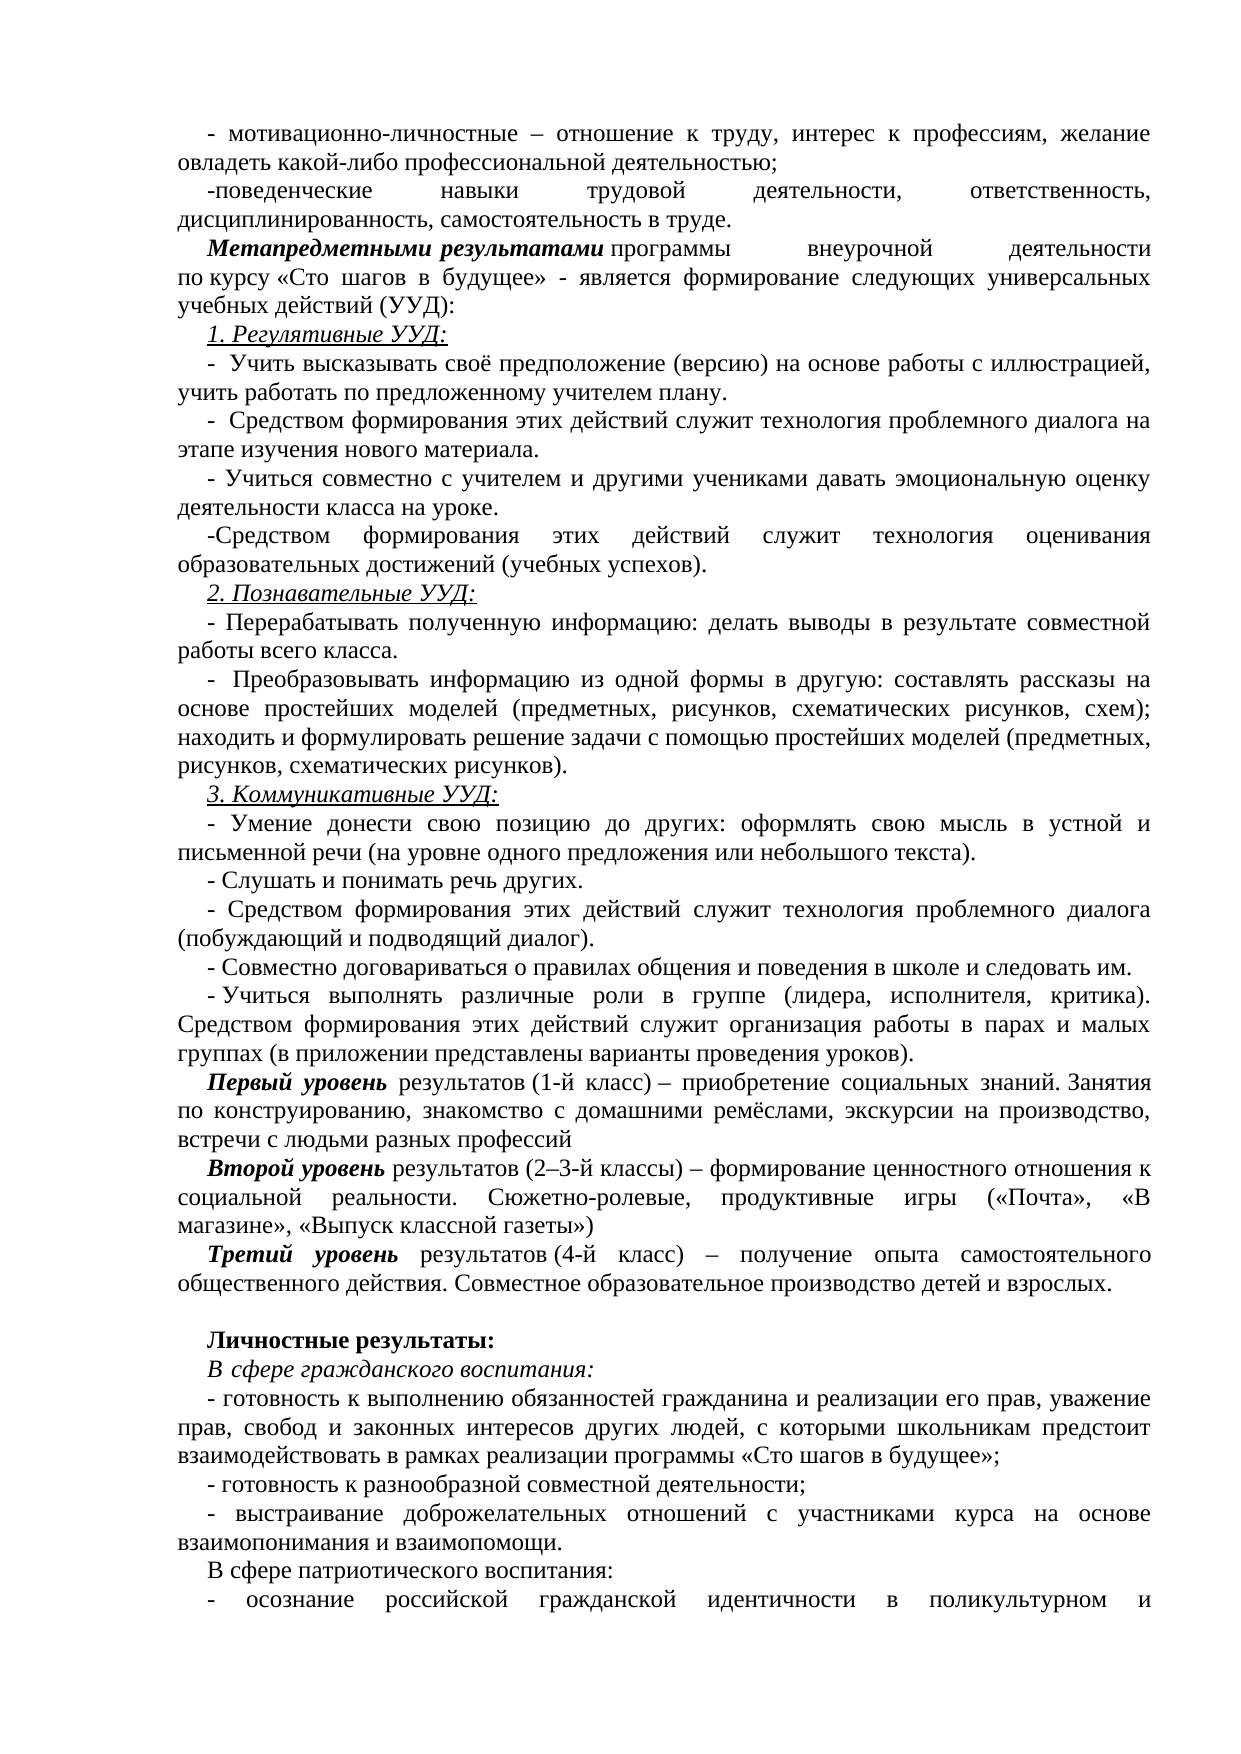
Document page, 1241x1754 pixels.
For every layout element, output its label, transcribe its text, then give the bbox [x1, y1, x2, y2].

text - Учить высказывать своё предположение (версию) на основе работы с иллюстрацией, учить работать по предложенному учителем плану. [177, 348, 1152, 406]
text - готовность к выполнению обязанностей гражданина и реализации его прав, уважение прав, свобод и законных интересов других людей, с которыми школьникам предстоит взаимодействовать в рамках реализации программы «Сто шагов в будущее»; [177, 1383, 1152, 1469]
text Личностные результаты: [177, 1326, 1152, 1354]
text - Средством формирования этих действий служит технология проблемного диалога на этапе изучения нового материала. [177, 406, 1152, 463]
text Первый уровень результатов (1-й класс) – приобретение социальных знаний. Занятия по конструированию, знакомство с домашними ремёслами, экскурсии на производство, встречи с людьми разных профессий [177, 1067, 1152, 1153]
text - мотивационно-личностные – отношение к труду, интерес к профессиям, желание овладеть какой-либо профессиональной деятельностью; [177, 118, 1152, 176]
text - Средством формирования этих действий служит технология проблемного диалога (побуждающий и подводящий диалог). [177, 894, 1152, 952]
text - Перерабатывать полученную информацию: делать выводы в результате совместной работы всего класса. [177, 607, 1152, 664]
text 2. Познавательные УУД: [177, 578, 1152, 607]
text -Средством формирования этих действий служит технология оценивания образовательных достижений (учебных успехов). [177, 521, 1152, 578]
text - Совместно договариваться о правилах общения и поведения в школе и следовать им. [177, 952, 1152, 981]
text - Преобразовывать информацию из одной формы в другую: составлять рассказы на основе простейших моделей (предметных, рисунков, схематических рисунков, схем); находить и формулировать решение задачи с помощью простейших моделей (предметных, рисунков, схематических рисунков). [177, 664, 1152, 779]
text - выстраивание доброжелательных отношений с участниками курса на основе взаимопонимания и взаимопомощи. [177, 1498, 1152, 1556]
text -поведенческие навыки трудовой деятельности, ответственность, дисциплинированность, самостоятельность в труде. [177, 176, 1152, 233]
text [177, 1584, 1152, 1613]
text В сфере гражданского воспитания: [177, 1354, 1152, 1383]
text 1. Регулятивные УУД: [177, 319, 1152, 348]
text В сфере патриотического воспитания: [177, 1556, 1152, 1584]
text - Умение донести свою позицию до других: оформлять свою мысль в устной и письменной речи (на уровне одного предложения или небольшого текста). [177, 808, 1152, 866]
text - Учиться совместно с учителем и другими учениками давать эмоциональную оценку деятельности класса на уроке. [177, 463, 1152, 521]
text - готовность к разнообразной совместной деятельности; [177, 1469, 1152, 1498]
text - Слушать и понимать речь других. [177, 866, 1152, 894]
text Метапредметными результатами программы внеурочной деятельности по курсу «Сто шагов в будущее» - является формирование следующих универсальных учебных действий (УУД): [177, 233, 1152, 319]
text Третий уровень результатов (4-й класс) – получение опыта самостоятельного общественного действия. Совместное образовательное производство детей и взрослых. [177, 1239, 1152, 1297]
text 3. Коммуникативные УУД: [177, 779, 1152, 808]
text Второй уровень результатов (2–3-й классы) – формирование ценностного отношения к социальной реальности. Сюжетно-ролевые, продуктивные игры («Почта», «В магазине», «Выпуск классной газеты») [177, 1153, 1152, 1239]
text - Учиться выполнять различные роли в группе (лидера, исполнителя, критика). Средством формирования этих действий служит организация работы в парах и малых группах (в приложении представлены варианты проведения уроков). [177, 981, 1152, 1067]
